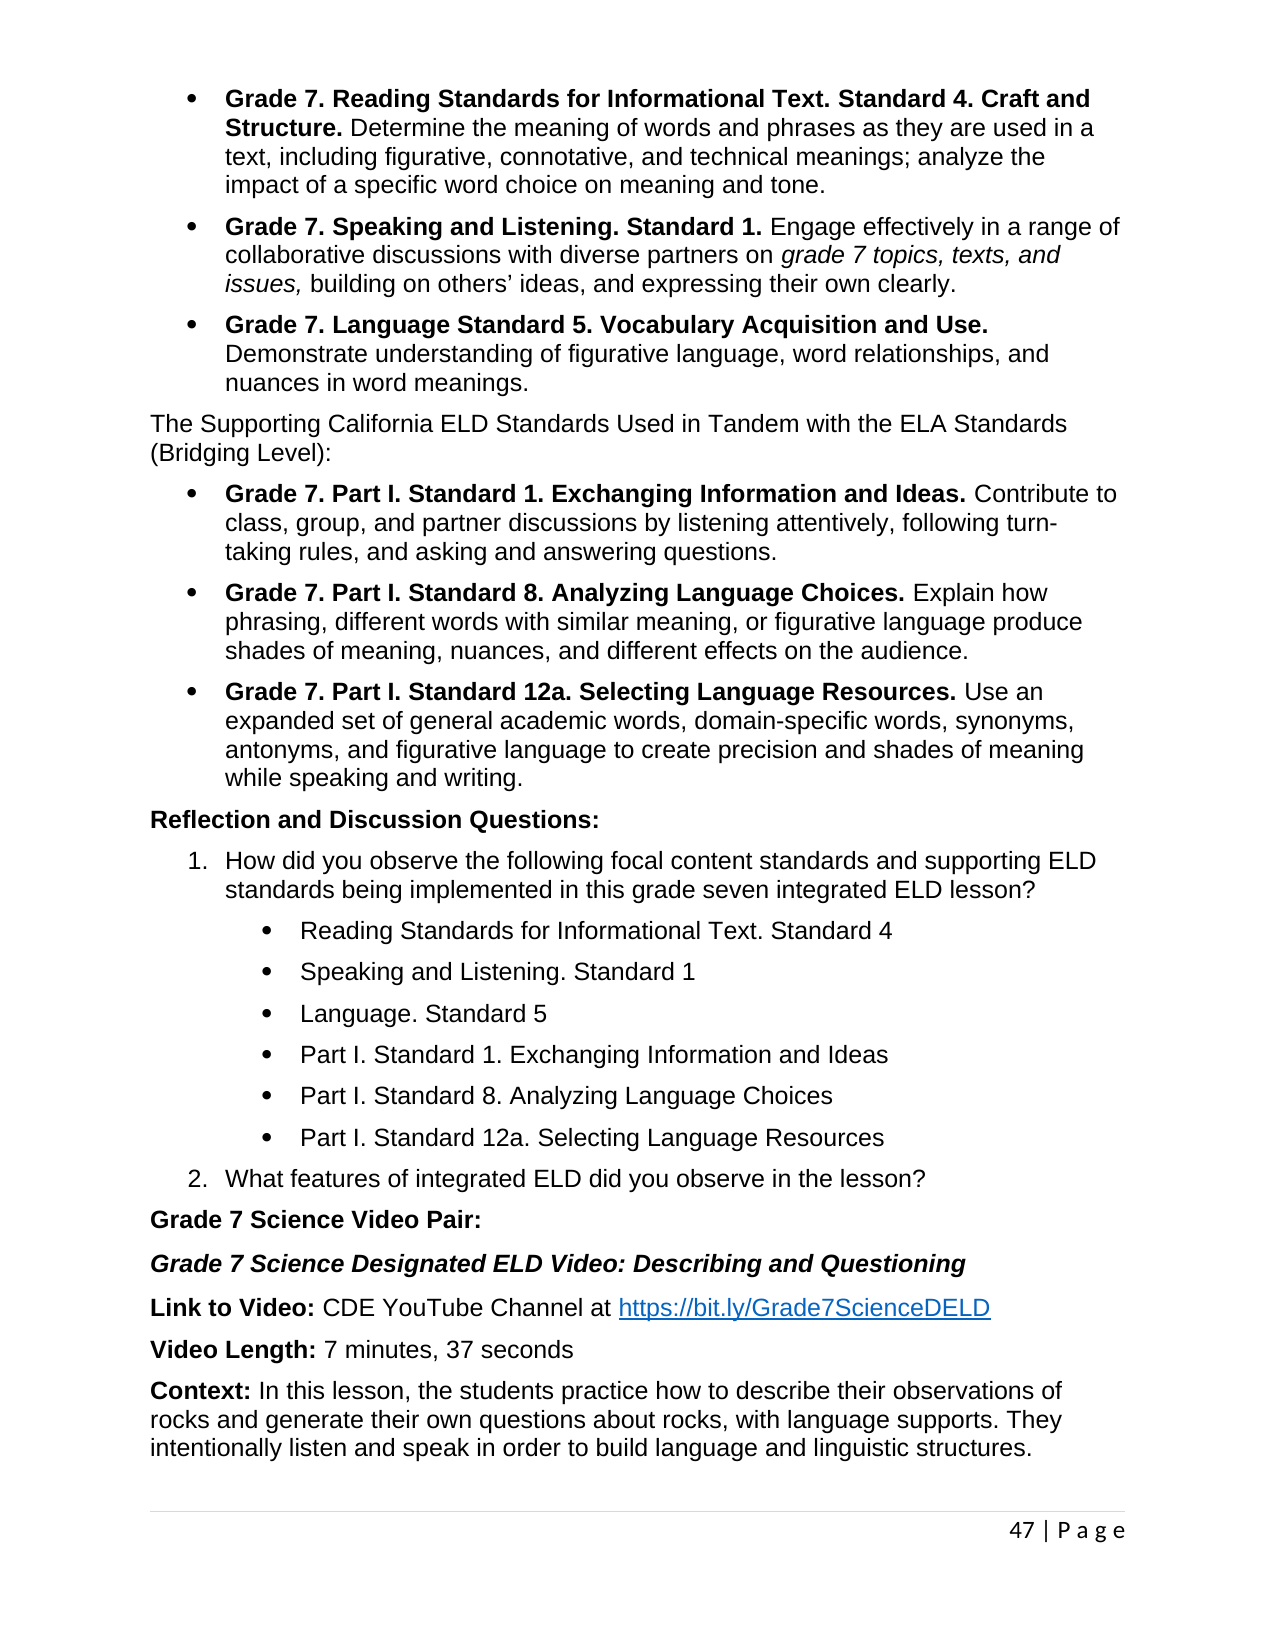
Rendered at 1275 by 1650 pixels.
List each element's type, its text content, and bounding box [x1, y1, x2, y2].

subtitle Grade 7 Science Video Pair: [150, 1205, 1125, 1234]
text Video Length: 7 minutes, 37 seconds [150, 1334, 1125, 1363]
list Grade 7. Part I. Standard 8. Analyzing Language Choices. Explain how phrasing, different words with similar meaning, or figurative language produce shades of meaning, nuances, and different effects on the audience. [187, 578, 1125, 664]
text The Supporting California ELD Standards Used in Tandem with the ELA Standards (Bridging Level): [150, 409, 1125, 467]
text Reflection and Discussion Questions: [150, 804, 1125, 833]
subtitle Grade 7 Science Designated ELD Video: Describing and Questioning [150, 1249, 1125, 1278]
list Grade 7. Part I. Standard 1. Exchanging Information and Ideas. Contribute to class, group, and partner discussions by listening attentively, following turn-taking rules, and asking and answering questions. [187, 479, 1125, 566]
list Grade 7. Reading Standards for Informational Text. Standard 4. Craft and Structure. Determine the meaning of words and phrases as they are used in a text, including figurative, connotative, and technical meanings; analyze the impact of a specific word choice on meaning and tone. [187, 84, 1125, 199]
list Part I. Standard 12a. Selecting Language Resources [262, 1123, 1125, 1151]
list Grade 7. Language Standard 5. Vocabulary Acquisition and Use. Demonstrate understanding of figurative language, word relationships, and nuances in word meanings. [187, 310, 1125, 397]
list Reading Standards for Informational Text. Standard 4 [262, 916, 1125, 945]
list Language. Standard 5 [262, 998, 1125, 1027]
list Grade 7. Part I. Standard 12a. Selecting Language Resources. Use an expanded set of general academic words, domain-specific words, synonyms, antonyms, and figurative language to create precision and shades of meaning while speaking and writing. [187, 677, 1125, 792]
text Context: In this lesson, the students practice how to describe their observations of rocks and generate their own questions about rocks, with language supports. They intentionally listen and speak in order to build language and linguistic structures. [150, 1376, 1125, 1462]
list What features of integrated ELD did you observe in the lesson? [187, 1164, 1125, 1193]
list Part I. Standard 8. Analyzing Language Choices [262, 1081, 1125, 1110]
list Speaking and Listening. Standard 1 [262, 957, 1125, 986]
list Part I. Standard 1. Exchanging Information and Ideas [262, 1040, 1125, 1069]
text Link to Video: CDE YouTube Channel at https://bit.ly/Grade7ScienceDELD [150, 1293, 1125, 1322]
list Grade 7. Speaking and Listening. Standard 1. Engage effectively in a range of collaborative discussions with diverse partners on grade 7 topics, texts, and issues, building on others’ ideas, and expressing their own clearly. [187, 212, 1125, 298]
list How did you observe the following focal content standards and supporting ELD standards being implemented in this grade seven integrated ELD lesson? [187, 846, 1125, 903]
